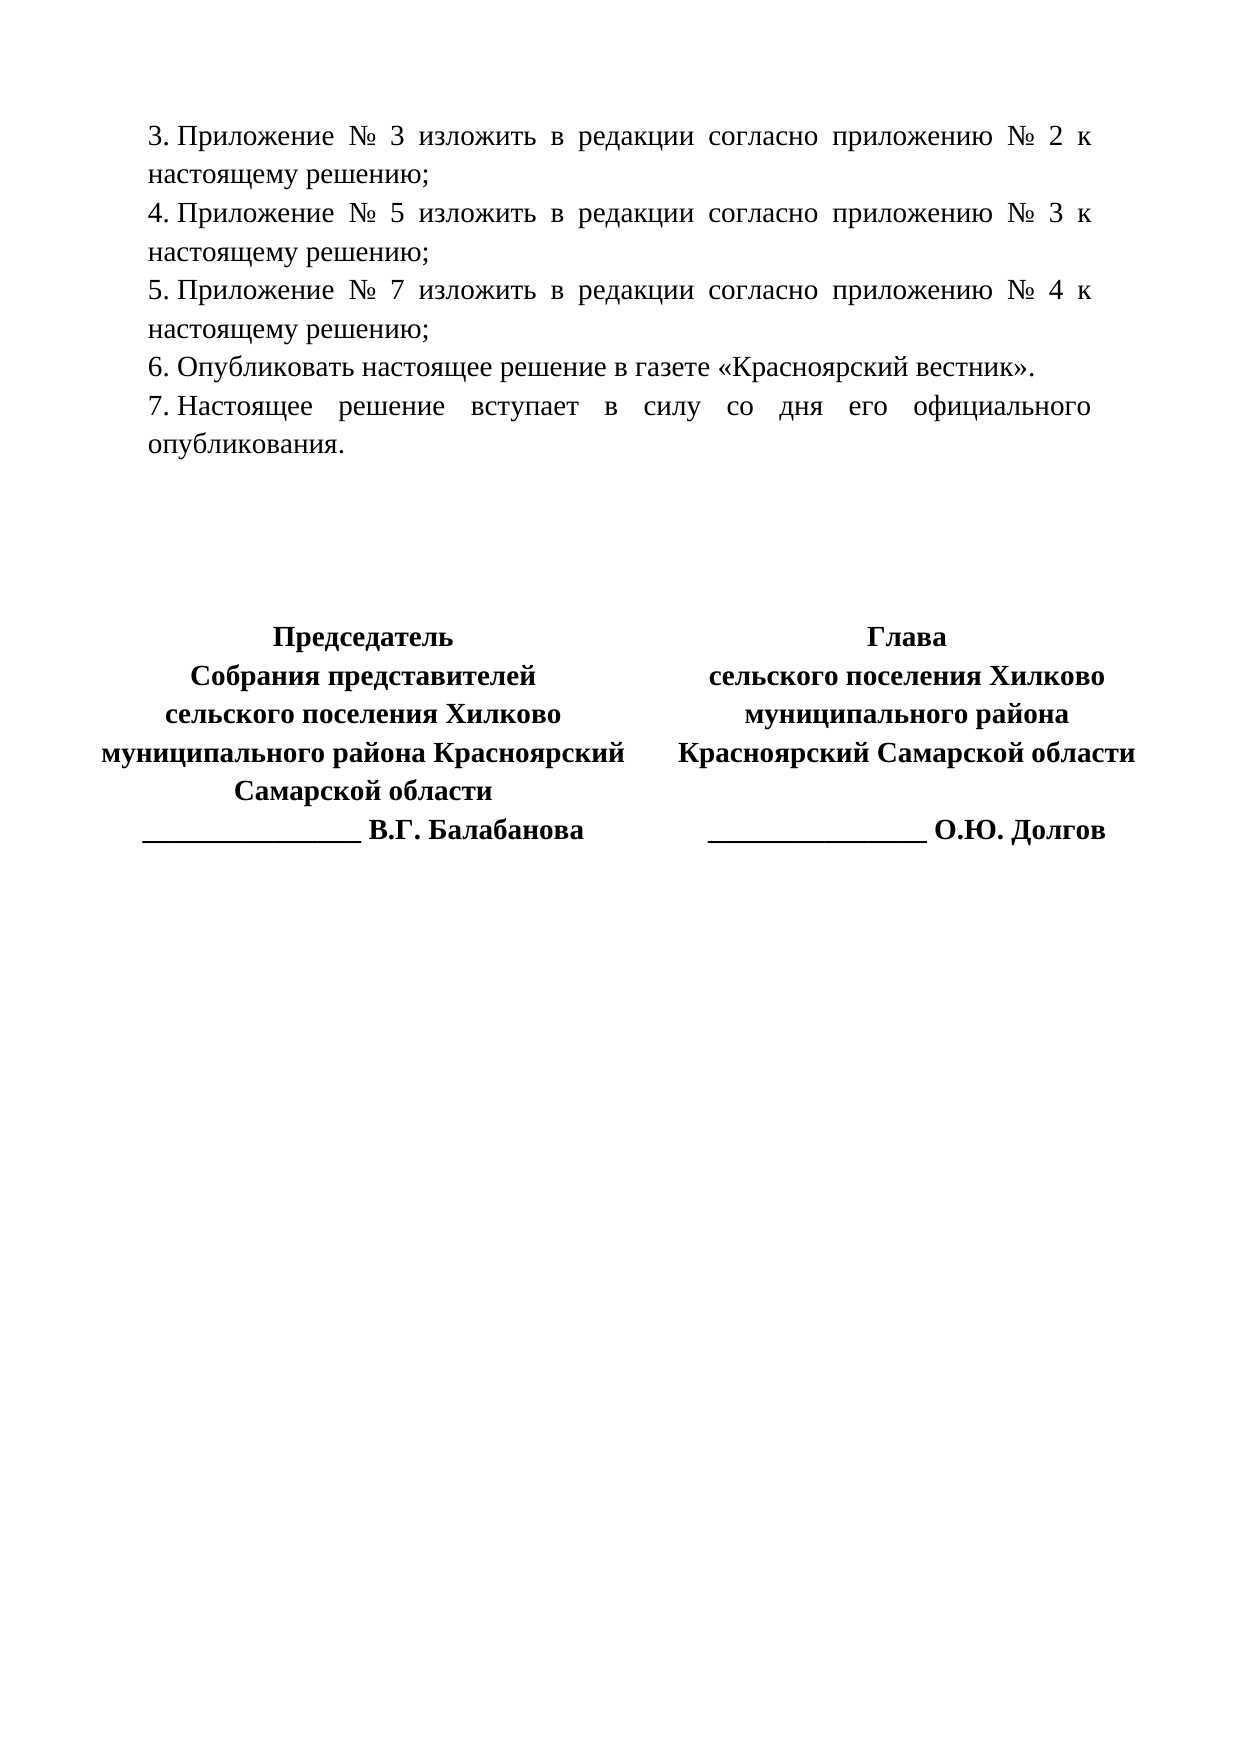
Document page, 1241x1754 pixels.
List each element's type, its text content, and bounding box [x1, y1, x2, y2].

text 7. Настоящее решение вступает в силу со дня его официального опубликования. [148, 388, 1092, 460]
table_header Председатель Собрания представителей сельского поселения Хилково муниципального района Красноярский Самарской области _______________ В.Г. Балабанова [76, 619, 650, 862]
table_header Глава сельского поселения Хилково муниципального района Красноярский Самарской области _______________ О.Ю. Долгов [650, 619, 1164, 862]
text 3. Приложение № 3 изложить в редакции согласно приложению № 2 к настоящему решению; [148, 118, 1092, 190]
text 6. Опубликовать настоящее решение в газете «Красноярский вестник». [148, 349, 1092, 383]
text 4. Приложение № 5 изложить в редакции согласно приложению № 3 к настоящему решению; [148, 195, 1092, 267]
text 5. Приложение № 7 изложить в редакции согласно приложению № 4 к настоящему решению; [148, 272, 1092, 344]
